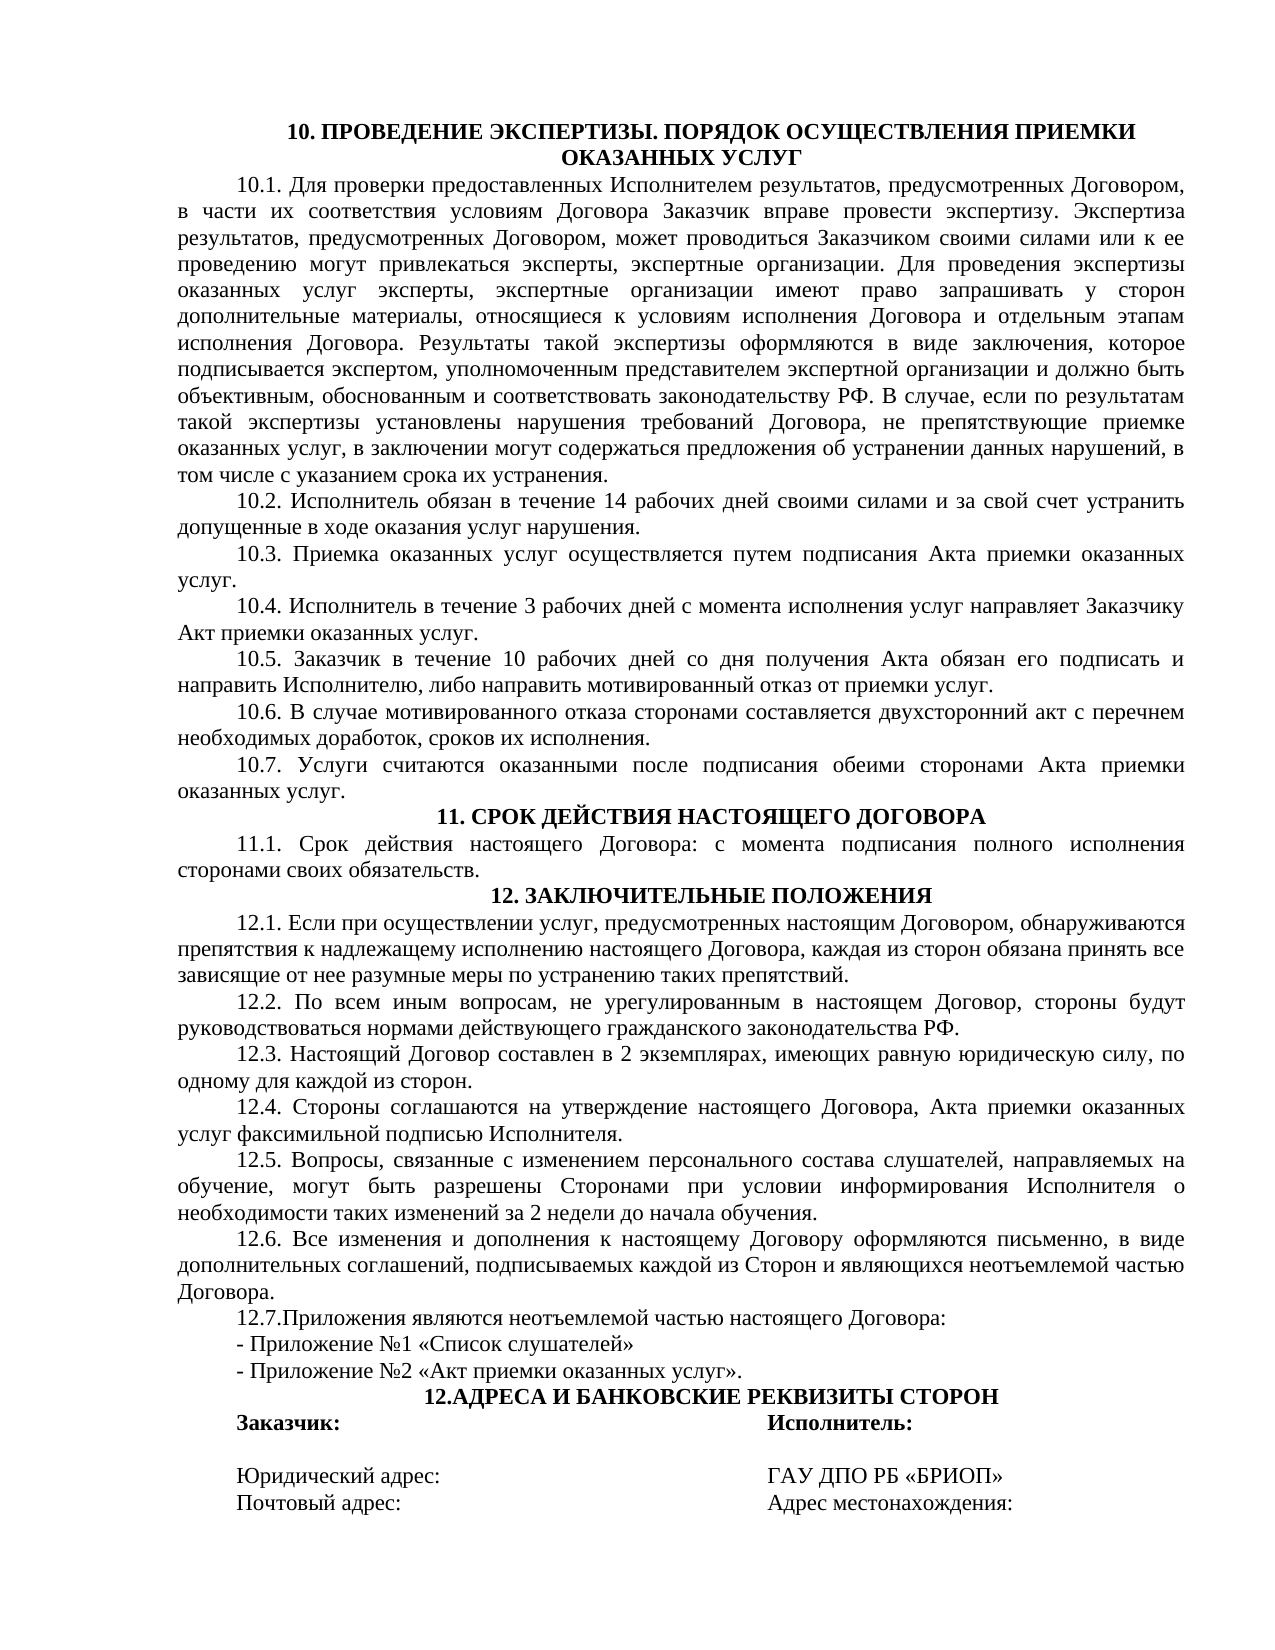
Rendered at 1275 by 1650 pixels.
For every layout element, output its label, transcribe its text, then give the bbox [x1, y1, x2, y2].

text 12.7.Приложения являются неотъемлемой частью настоящего Договора: [177, 1304, 1186, 1330]
text 12. ЗАКЛЮЧИТЕЛЬНЫЕ ПОЛОЖЕНИЯ [177, 882, 1186, 909]
text 10. ПРОВЕДЕНИЕ ЭКСПЕРТИЗЫ. ПОРЯДОК ОСУЩЕСТВЛЕНИЯ ПРИЕМКИ ОКАЗАННЫХ УСЛУГ [177, 118, 1186, 171]
text 11.1. Срок действия настоящего Договора: с момента подписания полного исполнения сторонами своих обязательств. [177, 830, 1186, 882]
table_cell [697, 1462, 1181, 1532]
text - Приложение №2 «Акт приемки оказанных услуг». [177, 1357, 1186, 1383]
text 12.АДРЕСА И БАНКОВСКИЕ РЕКВИЗИТЫ СТОРОН [177, 1383, 1186, 1409]
text - Приложение №1 «Список слушателей» [177, 1330, 1186, 1357]
text 12.2. По всем иным вопросам, не урегулированным в настоящем Договор, стороны будут руководствоваться нормами действующего гражданского законодательства РФ. [177, 988, 1186, 1041]
text 12.4. Стороны соглашаются на утверждение настоящего Договора, Акта приемки оказанных услуг факсимильной подписью Исполнителя. [177, 1093, 1186, 1146]
text 10.1. Для проверки предоставленных Исполнителем результатов, предусмотренных Договором, в части их соответствия условиям Договора Заказчик вправе провести экспертизу. Экспертиза результатов, предусмотренных Договором, может проводиться Заказчиком своими силами или к ее проведению могут привлекаться эксперты, экспертные организации. Для проведения экспертизы оказанных услуг эксперты, экспертные организации имеют право запрашивать у сторон дополнительные материалы, относящиеся к условиям исполнения Договора и отдельным этапам исполнения Договора. Результаты такой экспертизы оформляются в виде заключения, которое подписывается экспертом, уполномоченным представителем экспертной организации и должно быть объективным, обоснованным и соответствовать законодательству РФ. В случае, если по результатам такой экспертизы установлены нарушения требований Договора, не препятствующие приемке оказанных услуг, в заключении могут содержаться предложения об устранении данных нарушений, в том числе с указанием срока их устранения. [177, 171, 1186, 487]
text 12.1. Если при осуществлении услуг, предусмотренных настоящим Договором, обнаруживаются препятствия к надлежащему исполнению настоящего Договора, каждая из сторон обязана принять все зависящие от нее разумные меры по устранению таких препятствий. [177, 909, 1186, 988]
table_header Заказчик: [166, 1410, 697, 1462]
text 10.6. В случае мотивированного отказа сторонами составляется двухсторонний акт с перечнем необходимых доработок, сроков их исполнения. [177, 698, 1186, 751]
text 11. СРОК ДЕЙСТВИЯ НАСТОЯЩЕГО ДОГОВОРА [177, 803, 1186, 830]
text 12.3. Настоящий Договор составлен в 2 экземплярах, имеющих равную юридическую силу, по одному для каждой из сторон. [177, 1041, 1186, 1093]
text 12.6. Все изменения и дополнения к настоящему Договору оформляются письменно, в виде дополнительных соглашений, подписываемых каждой из Сторон и являющихся неотъемлемой частью Договора. [177, 1225, 1186, 1304]
text 10.7. Услуги считаются оказанными после подписания обеими сторонами Акта приемки оказанных услуг. [177, 751, 1186, 803]
table_header Исполнитель: [697, 1410, 1181, 1462]
text 10.2. Исполнитель обязан в течение 14 рабочих дней своими силами и за свой счет устранить допущенные в ходе оказания услуг нарушения. [177, 487, 1186, 540]
text 12.5. Вопросы, связанные с изменением персонального состава слушателей, направляемых на обучение, могут быть разрешены Сторонами при условии информирования Исполнителя о необходимости таких изменений за 2 недели до начала обучения. [177, 1146, 1186, 1225]
text 10.4. Исполнитель в течение 3 рабочих дней с момента исполнения услуг направляет Заказчику Акт приемки оказанных услуг. [177, 592, 1186, 645]
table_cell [166, 1462, 697, 1532]
text 10.5. Заказчик в течение 10 рабочих дней со дня получения Акта обязан его подписать и направить Исполнителю, либо направить мотивированный отказ от приемки услуг. [177, 645, 1186, 698]
text 10.3. Приемка оказанных услуг осуществляется путем подписания Акта приемки оказанных услуг. [177, 540, 1186, 592]
